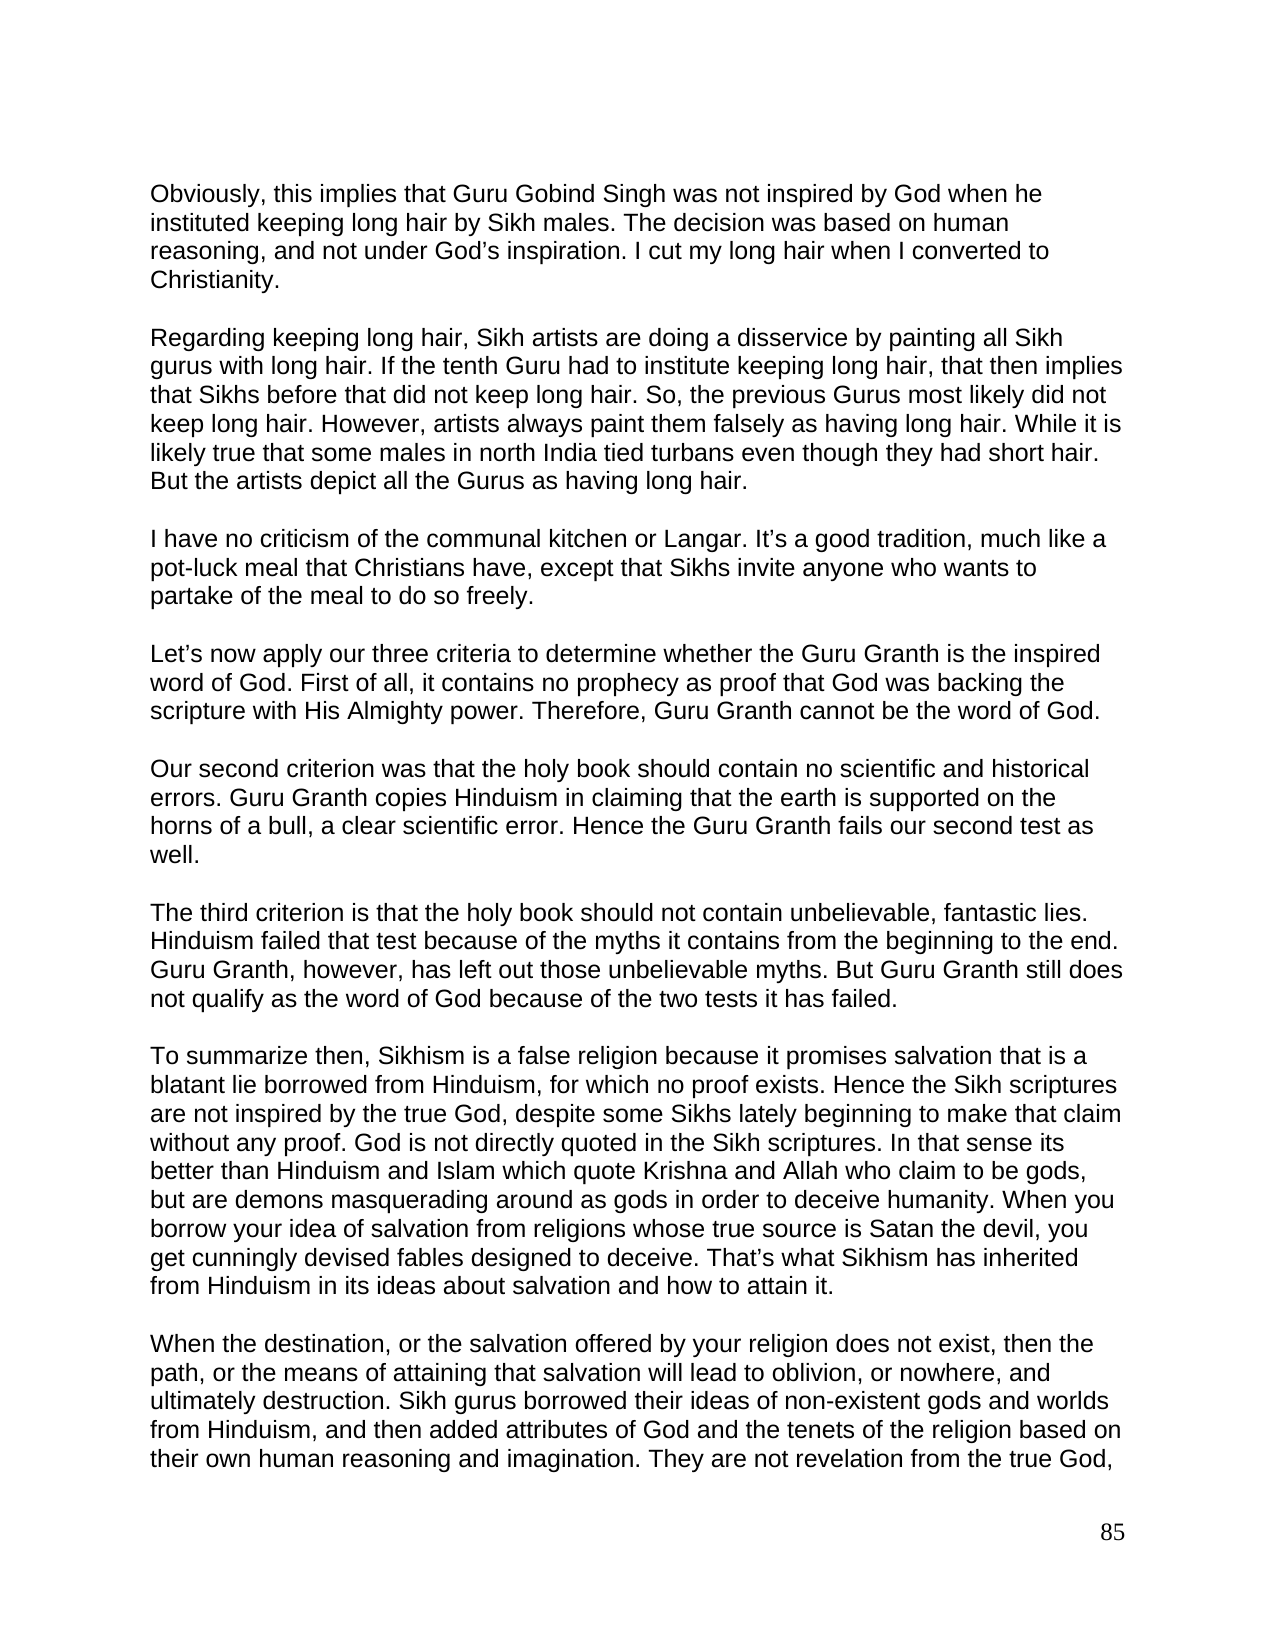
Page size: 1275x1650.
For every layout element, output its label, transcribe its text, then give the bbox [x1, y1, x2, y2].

text Our second criterion was that the holy book should contain no scientific and historical errors. Guru Granth copies Hinduism in claiming that the earth is supported on the horns of a bull, a clear scientific error. Hence the Guru Granth fails our second test as well. [150, 754, 1125, 869]
text I have no criticism of the communal kitchen or Langar. It’s a good tradition, much like a pot-luck meal that Christians have, except that Sikhs invite anyone who wants to partake of the meal to do so freely. [150, 524, 1125, 610]
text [150, 1329, 1125, 1472]
text The third criterion is that the holy book should not contain unbelievable, fantastic lies. Hinduism failed that test because of the myths it contains from the beginning to the end. Guru Granth, however, has left out those unbelievable myths. But Guru Granth still does not qualify as the word of God because of the two tests it has failed. [150, 897, 1125, 1012]
text Regarding keeping long hair, Sikh artists are doing a disservice by painting all Sikh gurus with long hair. If the tenth Guru had to institute keeping long hair, that then implies that Sikhs before that did not keep long hair. So, the previous Gurus most likely did not keep long hair. However, artists always paint them falsely as having long hair. While it is likely true that some males in north India tied turbans even though they had short hair. But the artists depict all the Gurus as having long hair. [150, 322, 1125, 495]
text Let’s now apply our three criteria to determine whether the Guru Granth is the inspired word of God. First of all, it contains no prophecy as proof that God was backing the scripture with His Almighty power. Therefore, Guru Granth cannot be the word of God. [150, 639, 1125, 725]
text To summarize then, Sikhism is a false religion because it promises salvation that is a blatant lie borrowed from Hinduism, for which no proof exists. Hence the Sikh scriptures are not inspired by the true God, despite some Sikhs lately beginning to make that claim without any proof. God is not directly quoted in the Sikh scriptures. In that sense its better than Hinduism and Islam which quote Krishna and Allah who claim to be gods, but are demons masquerading around as gods in order to deceive humanity. When you borrow your idea of salvation from religions whose true source is Satan the devil, you get cunningly devised fables designed to deceive. That’s what Sikhism has inherited from Hinduism in its ideas about salvation and how to attain it. [150, 1041, 1125, 1300]
text Obviously, this implies that Guru Gobind Singh was not inspired by God when he instituted keeping long hair by Sikh males. The decision was based on human reasoning, and not under God’s inspiration. I cut my long hair when I converted to Christianity. [150, 179, 1125, 294]
